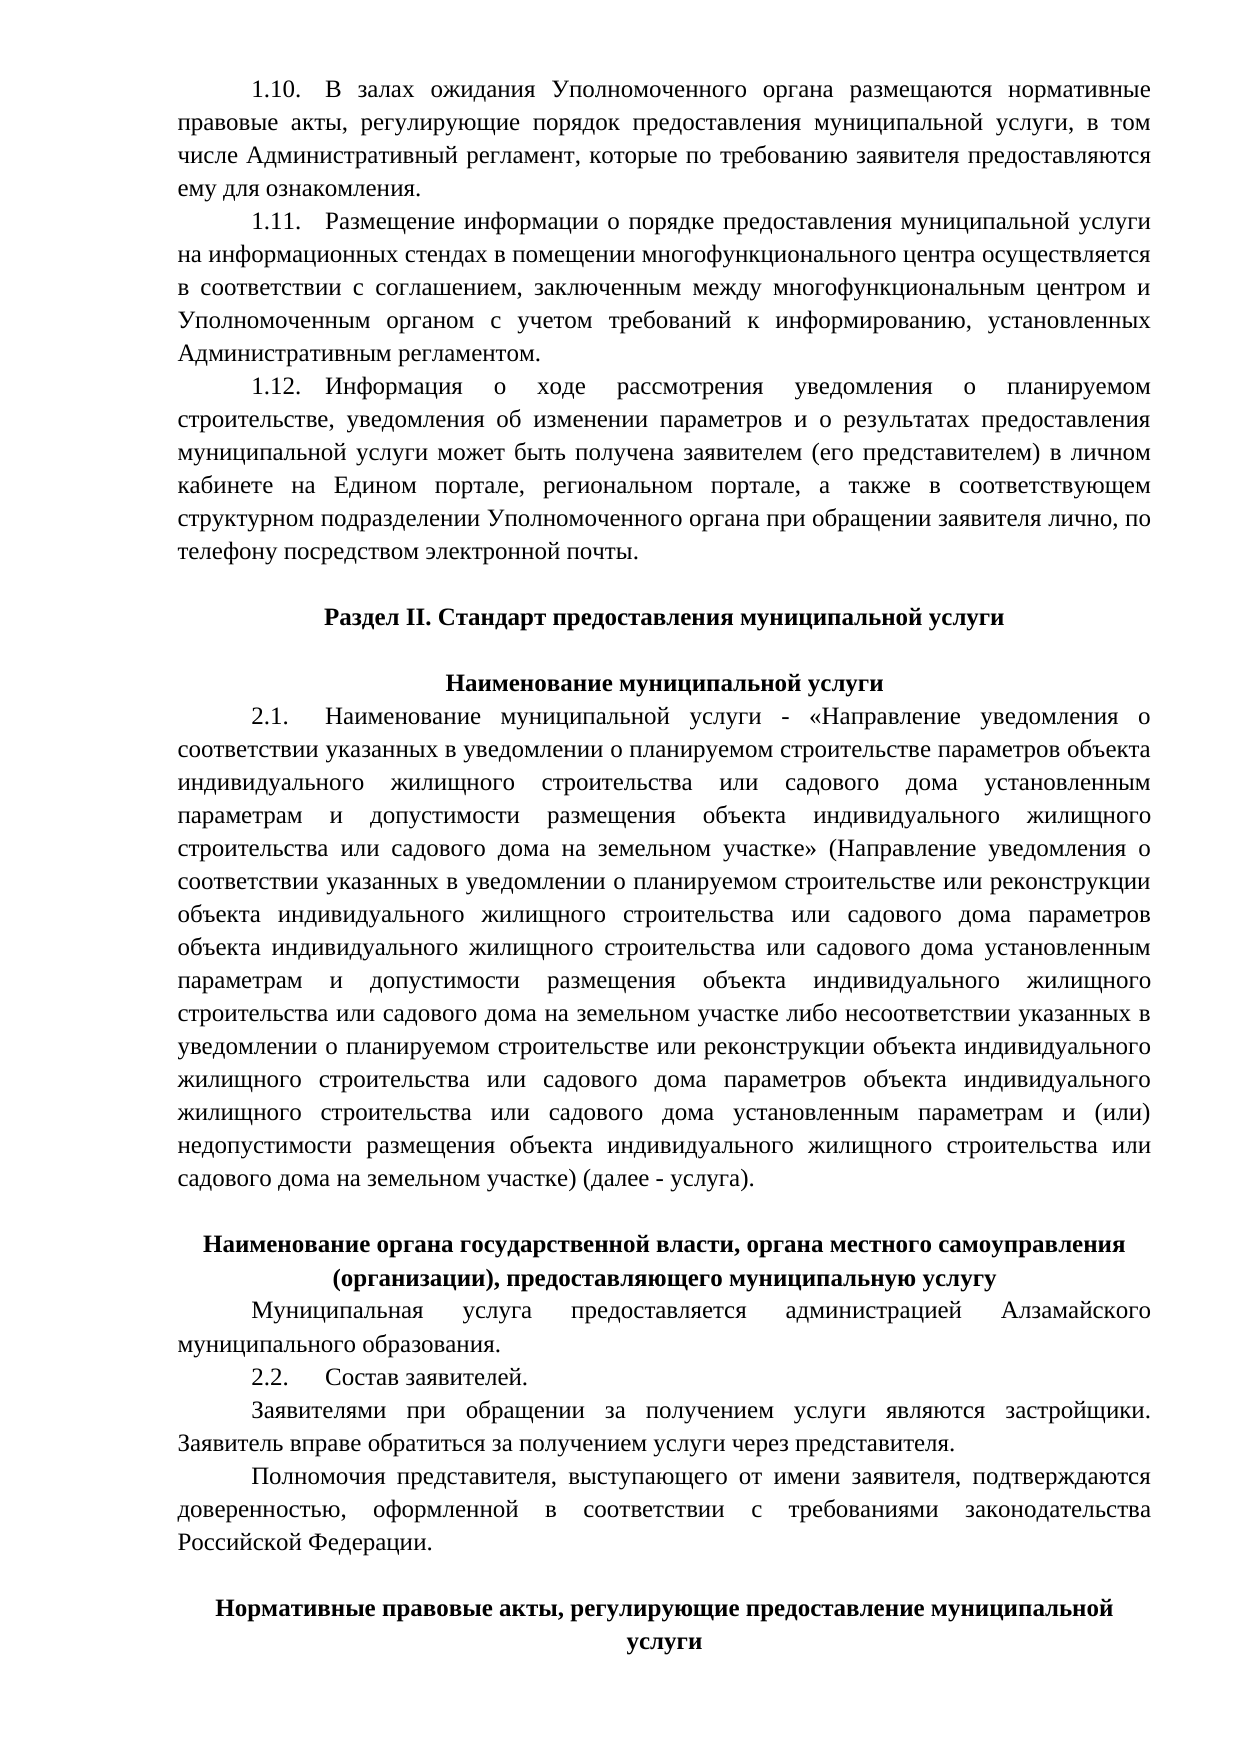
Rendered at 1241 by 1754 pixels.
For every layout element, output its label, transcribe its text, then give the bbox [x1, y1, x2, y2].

text 1.12. Информация о ходе рассмотрения уведомления о планируемом строительстве, уведомления об изменении параметров и о результатах предоставления муниципальной услуги может быть получена заявителем (его представителем) в личном кабинете на Едином портале, региональном портале, а также в соответствующем структурном подразделении Уполномоченного органа при обращении заявителя лично, по телефону посредством электронной почты. [177, 371, 1152, 565]
text Нормативные правовые акты, регулирующие предоставление муниципальной услуги [177, 1593, 1152, 1654]
text 1.11. Размещение информации о порядке предоставления муниципальной услуги на информационных стендах в помещении многофункционального центра осуществляется в соответствии с соглашением, заключенным между многофункциональным центром и Уполномоченным органом с учетом требований к информированию, установленных Административным регламентом. [177, 206, 1152, 367]
text 2.1. Наименование муниципальной услуги - «Направление уведомления о соответствии указанных в уведомлении о планируемом строительстве параметров объекта индивидуального жилищного строительства или садового дома установленным параметрам и допустимости размещения объекта индивидуального жилищного строительства или садового дома на земельном участке» (Направление уведомления о соответствии указанных в уведомлении о планируемом строительстве или реконструкции объекта индивидуального жилищного строительства или садового дома параметров объекта индивидуального жилищного строительства или садового дома установленным параметрам и допустимости размещения объекта индивидуального жилищного строительства или садового дома на земельном участке либо несоответствии указанных в уведомлении о планируемом строительстве или реконструкции объекта индивидуального жилищного строительства или садового дома параметров объекта индивидуального жилищного строительства или садового дома установленным параметрам и (или) недопустимости размещения объекта индивидуального жилищного строительства или садового дома на земельном участке) (далее - услуга). [177, 701, 1152, 1192]
text Муниципальная услуга предоставляется администрацией Алзамайского муниципального образования. [177, 1296, 1152, 1357]
text Заявителями при обращении за получением услуги являются застройщики. Заявитель вправе обратиться за получением услуги через представителя. [177, 1395, 1152, 1456]
text Раздел II. Стандарт предоставления муниципальной услуги [177, 602, 1152, 631]
text 2.2. Состав заявителей. [177, 1362, 1152, 1390]
text Полномочия представителя, выступающего от имени заявителя, подтверждаются доверенностью, оформленной в соответствии с требованиями законодательства Российской Федерации. [177, 1461, 1152, 1556]
text Наименование органа государственной власти, органа местного самоуправления (организации), предоставляющего муниципальную услугу [177, 1229, 1152, 1291]
text 1.10. В залах ожидания Уполномоченного органа размещаются нормативные правовые акты, регулирующие порядок предоставления муниципальной услуги, в том числе Административный регламент, которые по требованию заявителя предоставляются ему для ознакомления. [177, 74, 1152, 202]
text Наименование муниципальной услуги [177, 668, 1152, 697]
